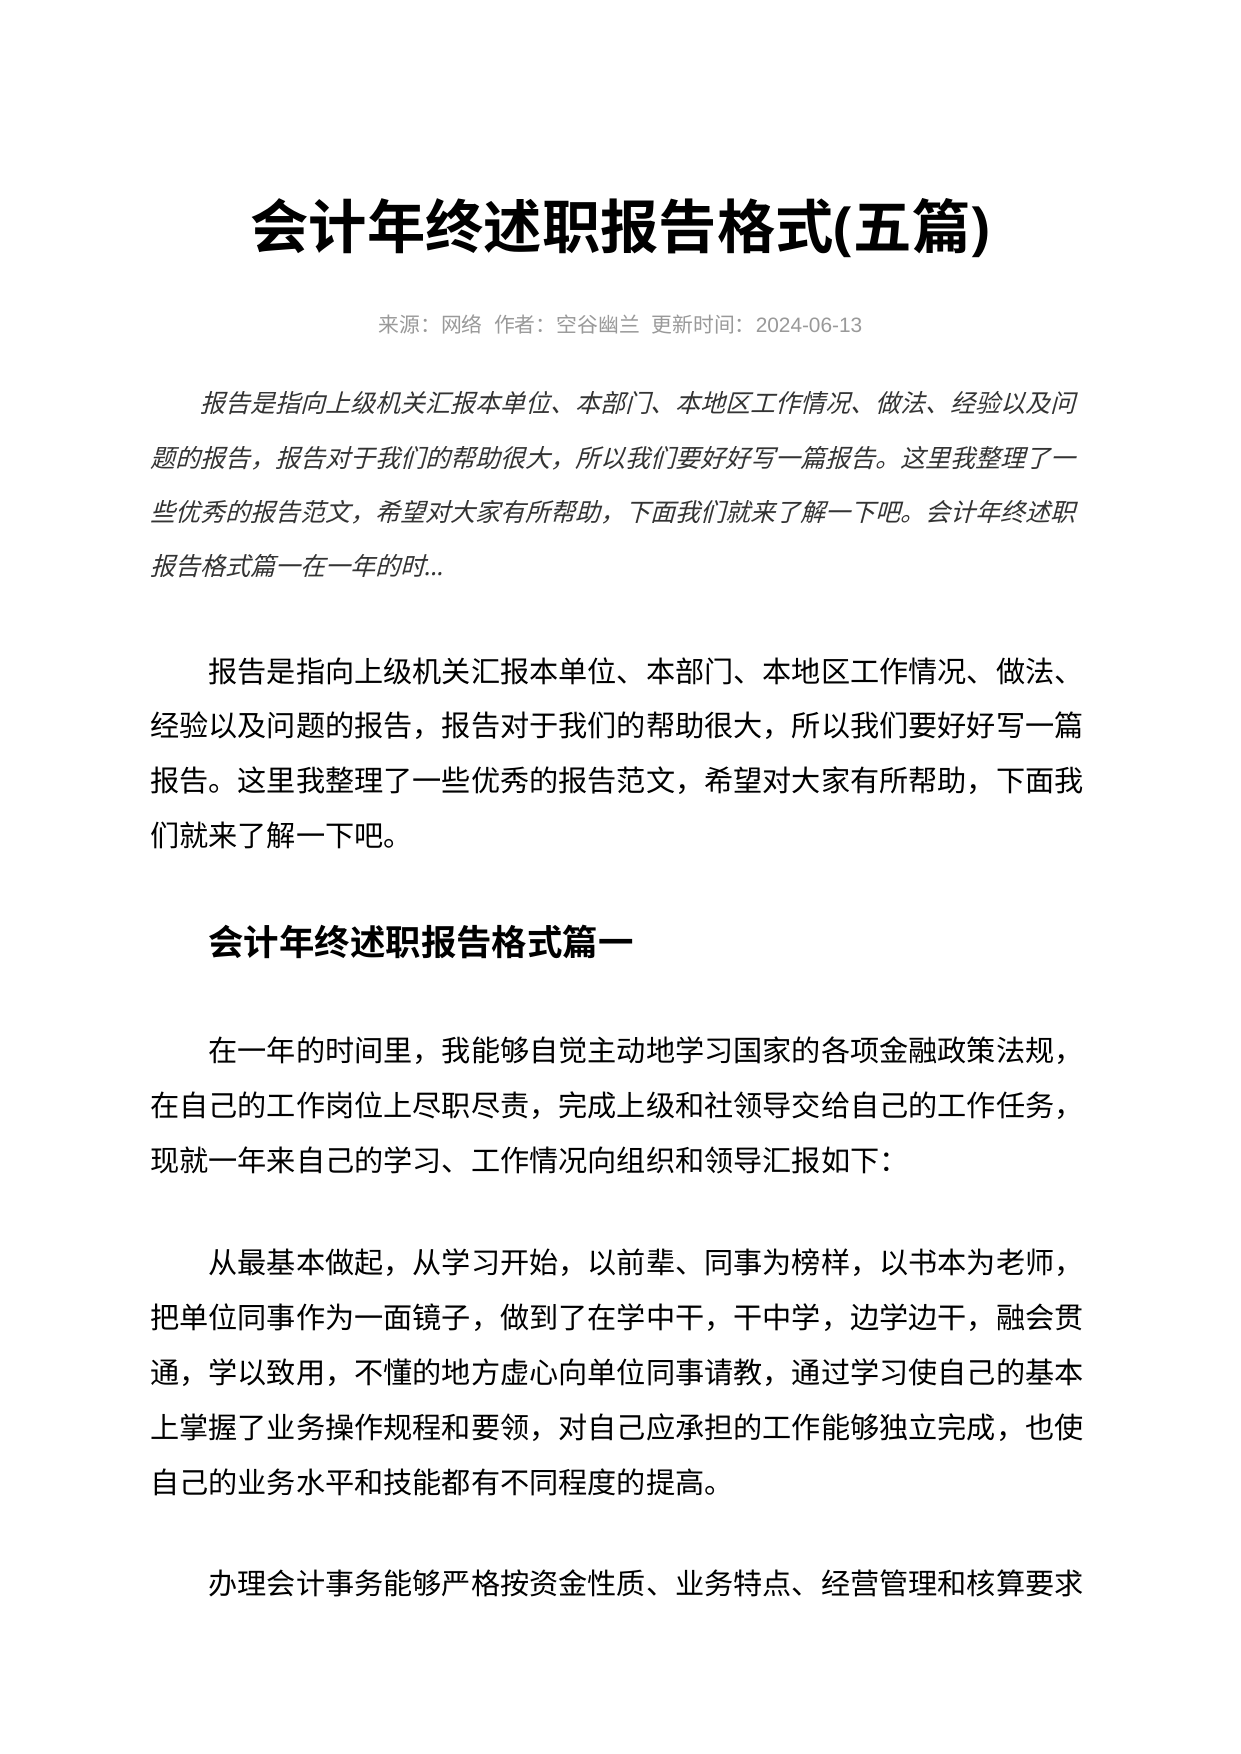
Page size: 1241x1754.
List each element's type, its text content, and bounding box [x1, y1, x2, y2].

text 从最基本做起，从学习开始，以前辈、同事为榜样，以书本为老师，把单位同事作为一面镜子，做到了在学中干，干中学，边学边干，融会贯通，学以致用，不懂的地方虚心向单位同事请教，通过学习使自己的基本上掌握了业务操作规程和要领，对自己应承担的工作能够独立完成，也使自己的业务水平和技能都有不同程度的提高。 [150, 1239, 1090, 1501]
text 报告是指向上级机关汇报本单位、本部门、本地区工作情况、做法、经验以及问题的报告，报告对于我们的帮助很大，所以我们要好好写一篇报告。这里我整理了一些优秀的报告范文，希望对大家有所帮助，下面我们就来了解一下吧。 [150, 648, 1090, 855]
subtitle 会计年终述职报告格式(五篇) [150, 181, 1090, 266]
text 来源：网络 作者：空谷幽兰 更新时间：2024-06-13 [150, 313, 1090, 337]
text 在一年的时间里，我能够自觉主动地学习国家的各项金融政策法规，在自己的工作岗位上尽职尽责，完成上级和社领导交给自己的工作任务，现就一年来自己的学习、工作情况向组织和领导汇报如下： [150, 1028, 1090, 1180]
text 报告是指向上级机关汇报本单位、本部门、本地区工作情况、做法、经验以及问题的报告，报告对于我们的帮助很大，所以我们要好好写一篇报告。这里我整理了一些优秀的报告范文，希望对大家有所帮助，下面我们就来了解一下吧。会计年终述职报告格式篇一在一年的时... [150, 384, 1090, 583]
text 会计年终述职报告格式篇一 [150, 914, 1090, 966]
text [150, 1561, 1090, 1603]
